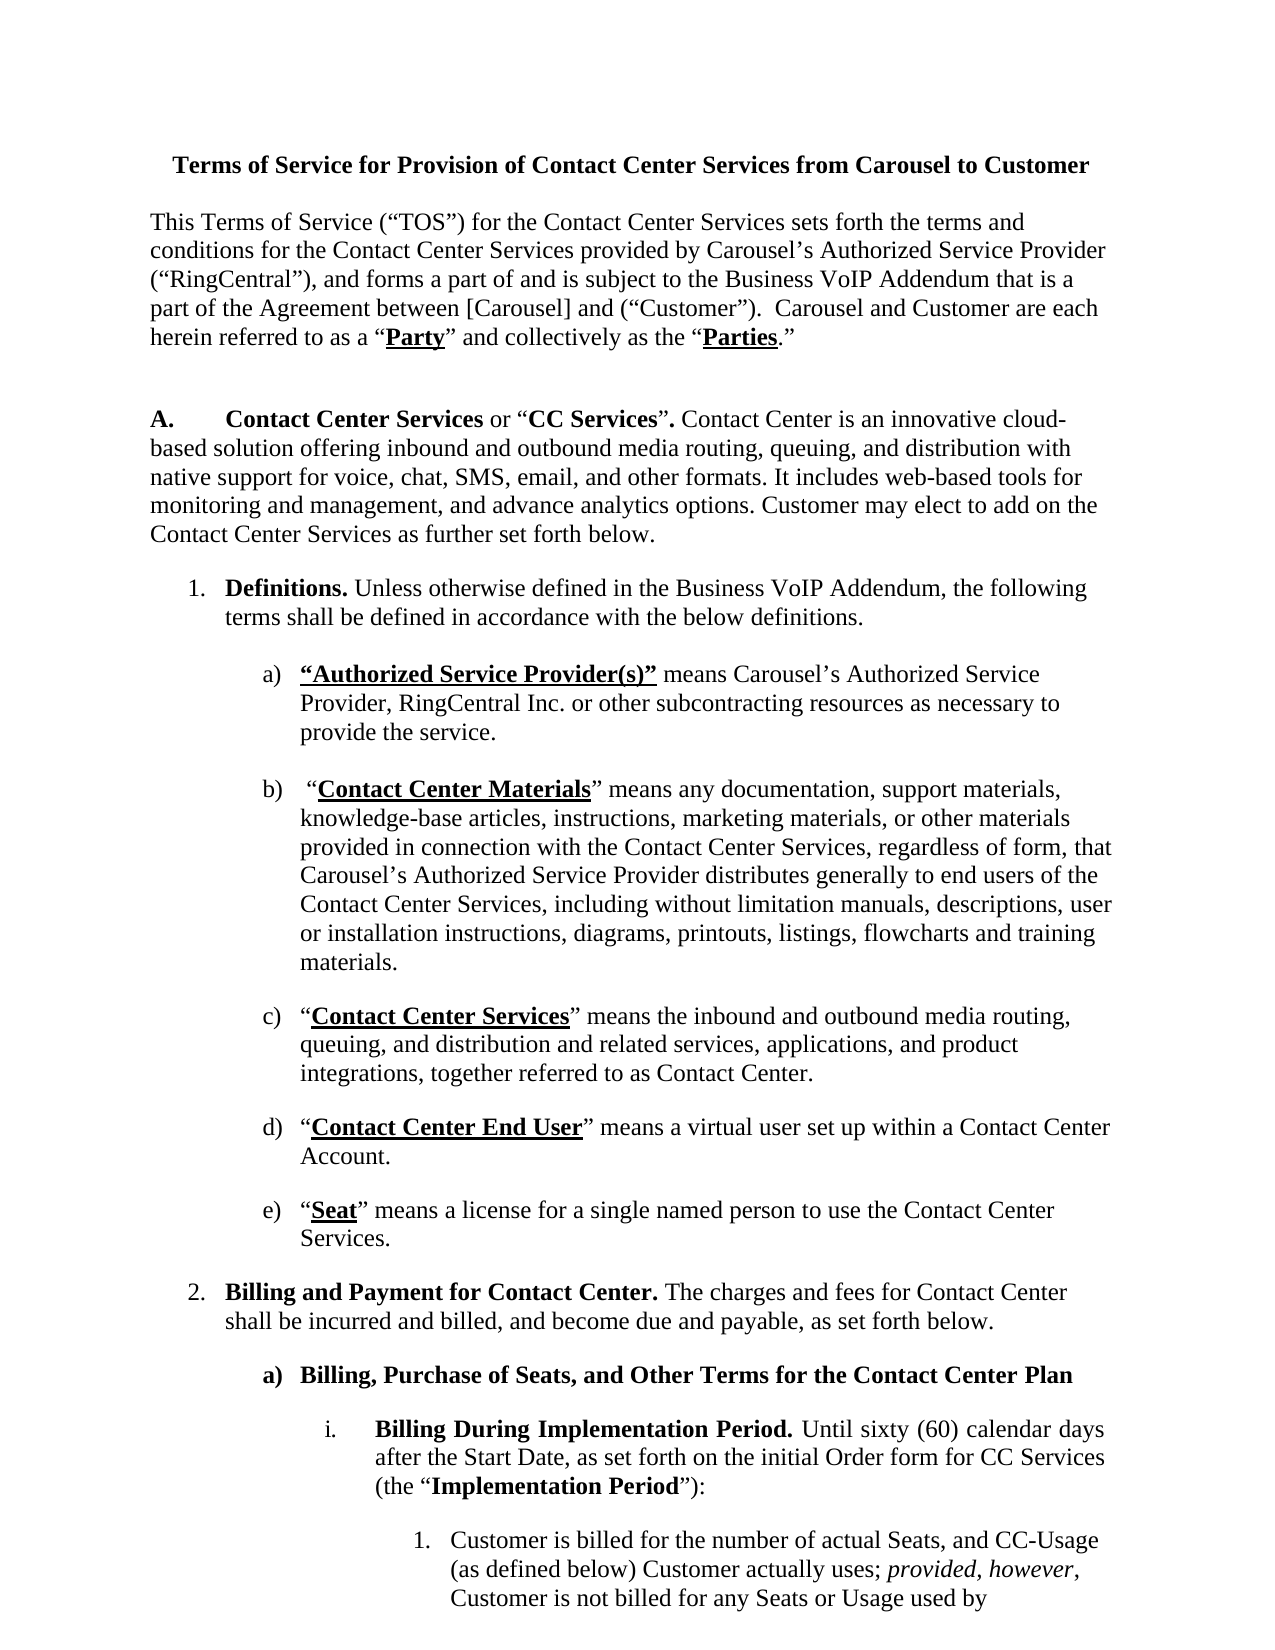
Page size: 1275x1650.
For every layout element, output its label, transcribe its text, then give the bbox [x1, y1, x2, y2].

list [413, 1525, 1099, 1611]
subtitle Terms of Service for Provision of Contact Center Services from Carousel to Customer [150, 150, 1129, 178]
list “Contact Center Services” means the inbound and outbound media routing, queuing, and distribution and related services, applications, and product integrations, together referred to as Contact Center. [262, 1001, 1071, 1087]
list “Seat” means a license for a single named person to use the Contact Center Services. [262, 1195, 1055, 1252]
list “Contact Center End User” means a virtual user set up within a Contact Center Account. [262, 1112, 1111, 1169]
list Billing During Implementation Period. Until sixty (60) calendar days after the Start Date, as set forth on the initial Order form for CC Services (the “Implementation Period”): [324, 1414, 1105, 1500]
list “Authorized Service Provider(s)” means Carousel’s Authorized Service Provider, RingCentral Inc. or other subcontracting resources as necessary to provide the service. [262, 659, 1112, 746]
list Contact Center Services or “CC Services”. Contact Center is an innovative cloud- based solution offering inbound and outbound media routing, queuing, and distribution with native support for voice, chat, SMS, email, and other formats. It includes web-based tools for monitoring and management, and advance analytics options. Customer may elect to add on the Contact Center Services as further set forth below. [150, 404, 1098, 548]
subtitle Billing, Purchase of Seats, and Other Terms for the Contact Center Plan [262, 1360, 1129, 1389]
list Definitions. Unless otherwise defined in the Business VoIP Addendum, the following terms shall be defined in accordance with the below definitions. [187, 573, 1094, 631]
list “Contact Center Materials” means any documentation, support materials, knowledge-base articles, instructions, marketing materials, or other materials provided in connection with the Contact Center Services, regardless of form, that Carousel’s Authorized Service Provider distributes generally to end users of the Contact Center Services, including without limitation manuals, descriptions, user or installation instructions, diagrams, printouts, listings, flowcharts and training materials. [262, 774, 1112, 976]
list Billing and Payment for Contact Center. The charges and fees for Contact Center shall be incurred and billed, and become due and payable, as set forth below. [187, 1277, 1075, 1335]
text This Terms of Service (“TOS”) for the Contact Center Services sets forth the terms and conditions for the Contact Center Services provided by Carousel’s Authorized Service Provider (“RingCentral”), and forms a part of and is subject to the Business VoIP Addendum that is a part of the Agreement between [Carousel] and (“Customer”). Carousel and Customer are each herein referred to as a “Party” and collectively as the “Parties.” [150, 207, 1111, 350]
